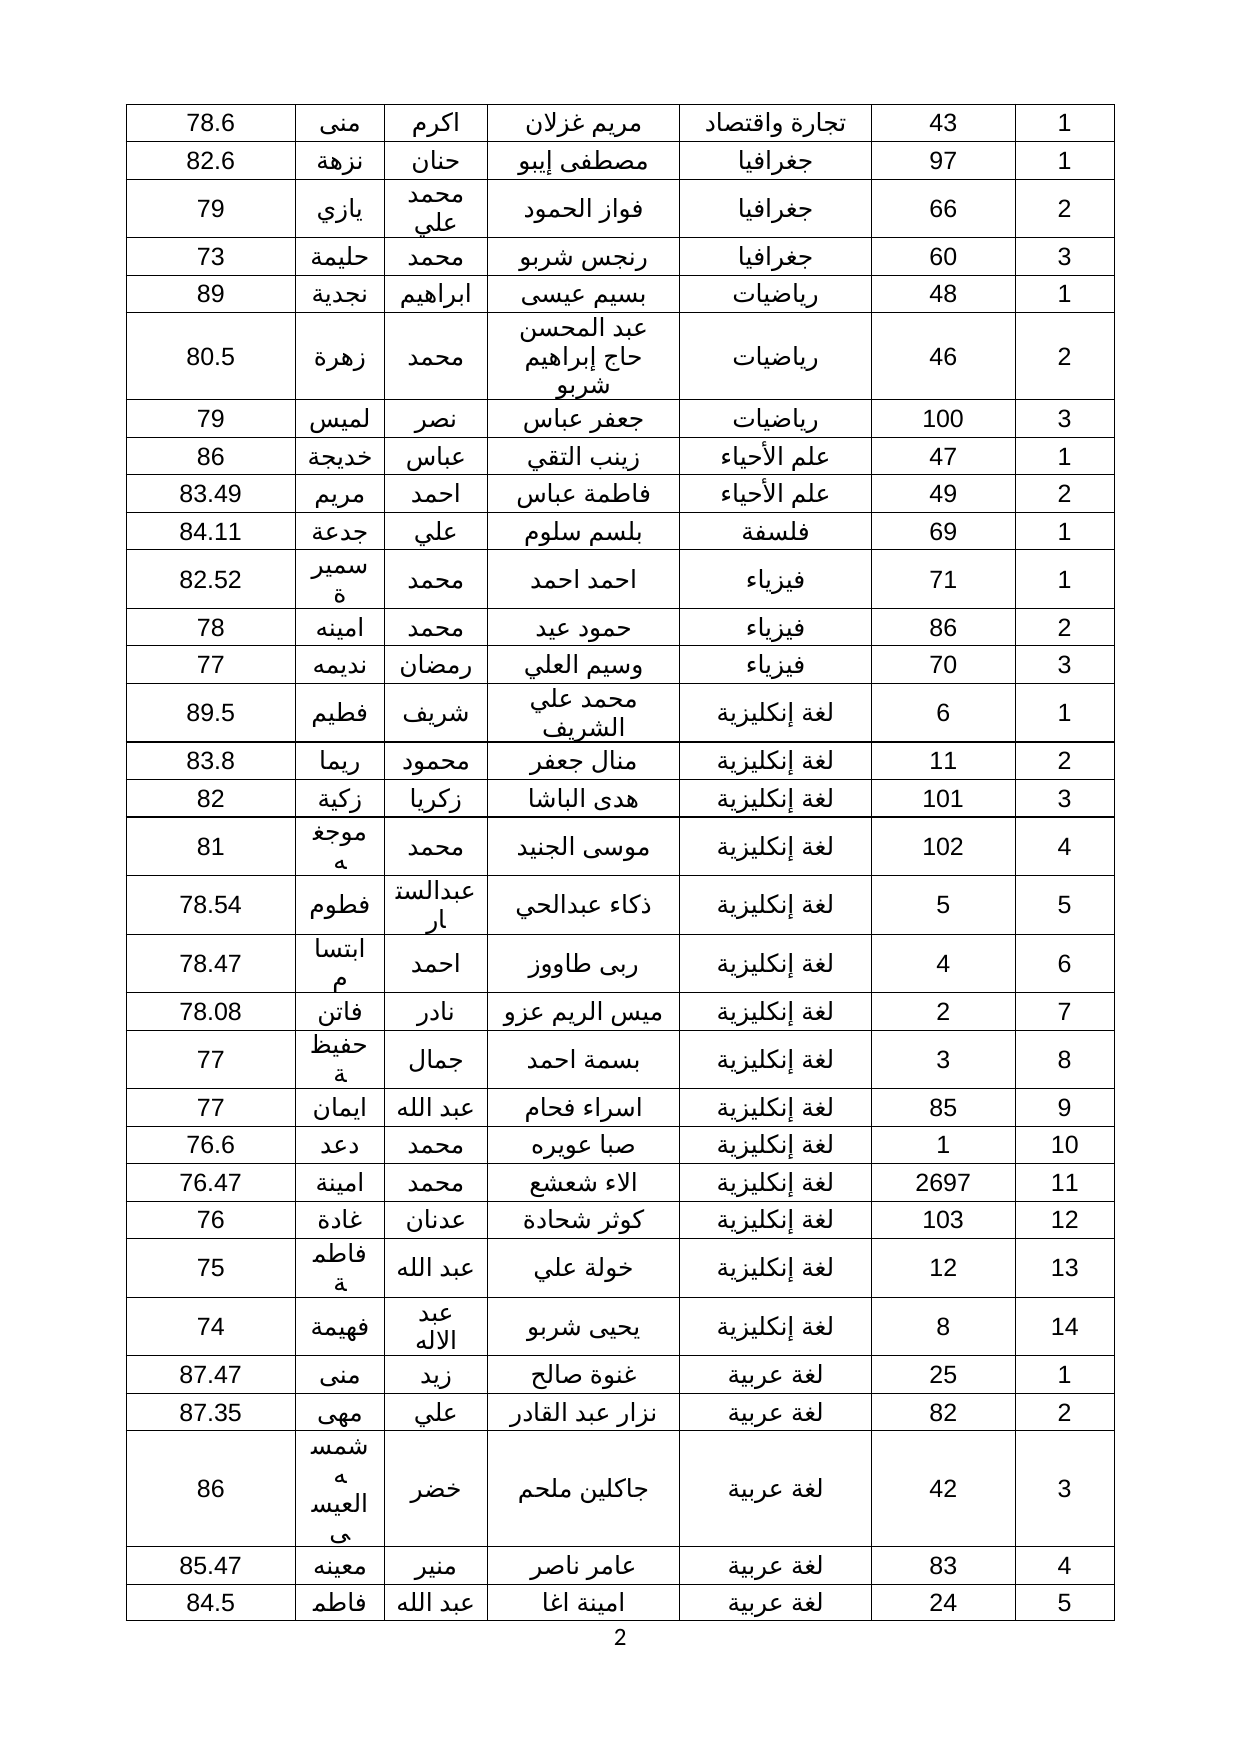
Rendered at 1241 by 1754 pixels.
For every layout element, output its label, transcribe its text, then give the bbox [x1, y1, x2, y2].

table_cell 43 [872, 105, 1015, 141]
table_cell احمد احمد [488, 550, 679, 608]
table_cell 1 [1016, 550, 1114, 608]
table_cell رياضيات [680, 313, 871, 399]
table_cell نزهة [296, 142, 384, 178]
table_cell لغة إنكليزية [680, 780, 871, 816]
table_cell دعد [296, 1127, 384, 1163]
table_cell حليمة [296, 238, 384, 274]
table_cell عدنان [385, 1202, 487, 1238]
table_cell لغة عربية [680, 1356, 871, 1393]
table_cell 24 [872, 1585, 1015, 1620]
table_cell 83 [872, 1547, 1015, 1584]
table_cell رياضيات [680, 276, 871, 312]
table_cell فاطمة [296, 1239, 384, 1297]
table_cell ذكاء عبدالحي [488, 876, 679, 933]
table_cell فطيم [296, 684, 384, 741]
table_cell كوثر شحادة [488, 1202, 679, 1238]
table_cell 100 [872, 400, 1015, 437]
table_cell 71 [872, 550, 1015, 608]
table_cell 4 [1016, 1547, 1114, 1584]
table_cell لغة إنكليزية [680, 1127, 871, 1163]
table_cell 77 [127, 646, 295, 683]
table_cell معينه [296, 1547, 384, 1584]
table_cell احمد [385, 935, 487, 992]
table_cell صبا عويره [488, 1127, 679, 1163]
table_cell فيزياء [680, 609, 871, 645]
table_cell نصر [385, 400, 487, 437]
table_cell موسى الجنيد [488, 818, 679, 875]
table_cell ابتسام [296, 935, 384, 992]
table_cell جدعة [296, 513, 384, 549]
table_cell 102 [872, 818, 1015, 875]
table_cell فواز الحمود [488, 180, 679, 237]
table_cell 7 [1016, 993, 1114, 1029]
table_cell عامر ناصر [488, 1547, 679, 1584]
table_cell محمد علي الشريف [488, 684, 679, 741]
table_cell 8 [872, 1298, 1015, 1355]
table_cell 12 [1016, 1202, 1114, 1238]
table_cell حمود عيد [488, 609, 679, 645]
table_cell 85 [872, 1089, 1015, 1126]
table_cell امينة اغا [488, 1585, 679, 1620]
table_cell محمد [385, 550, 487, 608]
table_cell محمود [385, 743, 487, 779]
table_cell منى [296, 105, 384, 141]
table_cell فاطمة عباس [488, 475, 679, 512]
table_cell 2697 [872, 1164, 1015, 1201]
table_cell 81 [127, 818, 295, 875]
table_cell 1 [1016, 276, 1114, 312]
table_cell 8 [1016, 1031, 1114, 1088]
table_cell محمد [385, 1164, 487, 1201]
table_cell 6 [1016, 935, 1114, 992]
table_cell الاء شعشع [488, 1164, 679, 1201]
table_cell وسيم العلي [488, 646, 679, 683]
table_cell 76 [127, 1202, 295, 1238]
table_cell حفيظة [296, 1031, 384, 1088]
table_cell 42 [872, 1431, 1015, 1546]
table_cell 2 [1016, 1394, 1114, 1430]
table_cell فهيمة [296, 1298, 384, 1355]
table_cell لغة إنكليزية [680, 818, 871, 875]
table_cell 13 [1016, 1239, 1114, 1297]
table_cell 2 [1016, 609, 1114, 645]
table_cell لغة إنكليزية [680, 1031, 871, 1088]
table_cell 2 [872, 993, 1015, 1029]
table_cell لغة إنكليزية [680, 1239, 871, 1297]
table_cell 78 [127, 609, 295, 645]
table_cell مريم [296, 475, 384, 512]
table_cell 3 [1016, 1431, 1114, 1546]
table_cell 46 [872, 313, 1015, 399]
table_cell جمال [385, 1031, 487, 1088]
table_cell 1 [872, 1127, 1015, 1163]
table_cell 3 [1016, 400, 1114, 437]
table_cell لغة إنكليزية [680, 993, 871, 1029]
table_cell لغة عربية [680, 1394, 871, 1430]
table_cell 4 [872, 935, 1015, 992]
table_cell ابراهيم [385, 276, 487, 312]
table_cell عبد الله [385, 1239, 487, 1297]
table_cell 14 [1016, 1298, 1114, 1355]
table_cell نزار عبد القادر [488, 1394, 679, 1430]
table_cell محمد [385, 818, 487, 875]
table_cell فاتن [296, 993, 384, 1029]
table_cell لغة إنكليزية [680, 1202, 871, 1238]
table_cell عبد الله [385, 1585, 487, 1620]
table_cell عبدالستار [385, 876, 487, 933]
table_cell عبد المحسن حاج إبراهيم شربو [488, 313, 679, 399]
table_cell 70 [872, 646, 1015, 683]
table_cell امينة [296, 1164, 384, 1201]
table_cell علم الأحياء [680, 438, 871, 474]
table_cell 6 [872, 684, 1015, 741]
table_cell 76.6 [127, 1127, 295, 1163]
table_cell 1 [1016, 105, 1114, 141]
table_cell 84.11 [127, 513, 295, 549]
table_cell لغة عربية [680, 1585, 871, 1620]
table_cell ربى طاووز [488, 935, 679, 992]
table_cell لغة إنكليزية [680, 1089, 871, 1126]
table_cell 1 [1016, 438, 1114, 474]
table_cell علم الأحياء [680, 475, 871, 512]
table_cell شريف [385, 684, 487, 741]
table_cell 11 [872, 743, 1015, 779]
table_cell لغة إنكليزية [680, 684, 871, 741]
table_cell 2 [1016, 743, 1114, 779]
table_cell 1 [1016, 684, 1114, 741]
table_cell 3 [1016, 646, 1114, 683]
table_cell 82.52 [127, 550, 295, 608]
table_cell 85.47 [127, 1547, 295, 1584]
table_cell 89 [127, 276, 295, 312]
table_cell زينب التقي [488, 438, 679, 474]
table_cell عبد الله [385, 1089, 487, 1126]
table_cell ميس الريم عزو [488, 993, 679, 1029]
table_cell غنوة صالح [488, 1356, 679, 1393]
table_cell 1 [1016, 142, 1114, 178]
table_cell موجغه [296, 818, 384, 875]
table_cell تجارة واقتصاد [680, 105, 871, 141]
table_cell بلسم سلوم [488, 513, 679, 549]
table_cell غادة [296, 1202, 384, 1238]
table_cell محمد [385, 238, 487, 274]
table_cell 78.47 [127, 935, 295, 992]
table_cell حنان [385, 142, 487, 178]
table_cell جاكلين ملحم [488, 1431, 679, 1546]
table_cell 12 [872, 1239, 1015, 1297]
table_cell مهى [296, 1394, 384, 1430]
table_cell 80.5 [127, 313, 295, 399]
table_cell ايمان [296, 1089, 384, 1126]
table_cell جعفر عباس [488, 400, 679, 437]
table_cell لغة إنكليزية [680, 935, 871, 992]
table_cell محمد [385, 609, 487, 645]
table_cell منير [385, 1547, 487, 1584]
table_cell 77 [127, 1031, 295, 1088]
table_cell 77 [127, 1089, 295, 1126]
table_cell فطوم [296, 876, 384, 933]
table_cell 2 [1016, 475, 1114, 512]
table_cell نديمه [296, 646, 384, 683]
table_cell رياضيات [680, 400, 871, 437]
table_cell اسراء فحام [488, 1089, 679, 1126]
table_cell عبد الاله [385, 1298, 487, 1355]
table_cell خولة علي [488, 1239, 679, 1297]
table_cell 86 [872, 609, 1015, 645]
table_cell 87.47 [127, 1356, 295, 1393]
table_cell سميرة [296, 550, 384, 608]
table_cell يازي [296, 180, 384, 237]
table_cell 48 [872, 276, 1015, 312]
table_cell فيزياء [680, 646, 871, 683]
table_cell 5 [872, 876, 1015, 933]
table_cell منى [296, 1356, 384, 1393]
table_cell 2 [1016, 313, 1114, 399]
table_cell عباس [385, 438, 487, 474]
table_cell 47 [872, 438, 1015, 474]
table_cell بسمة احمد [488, 1031, 679, 1088]
table_cell 10 [1016, 1127, 1114, 1163]
table_cell محمد [385, 313, 487, 399]
table_cell زكية [296, 780, 384, 816]
table_cell محمد [385, 1127, 487, 1163]
table_cell خضر [385, 1431, 487, 1546]
table_cell 74 [127, 1298, 295, 1355]
table_cell لميس [296, 400, 384, 437]
table_cell منال جعفر [488, 743, 679, 779]
table_cell 97 [872, 142, 1015, 178]
table_cell رمضان [385, 646, 487, 683]
table_cell هدى الباشا [488, 780, 679, 816]
table_cell 86 [127, 1431, 295, 1546]
table_cell جغرافيا [680, 180, 871, 237]
table_cell علي [385, 1394, 487, 1430]
table_cell 3 [1016, 238, 1114, 274]
table_cell 25 [872, 1356, 1015, 1393]
table_cell يحيى شربو [488, 1298, 679, 1355]
table_cell 82.6 [127, 142, 295, 178]
table_cell 5 [1016, 1585, 1114, 1620]
table_cell 103 [872, 1202, 1015, 1238]
table_cell رنجس شربو [488, 238, 679, 274]
table_cell ريما [296, 743, 384, 779]
table_cell لغة عربية [680, 1431, 871, 1546]
table_cell 69 [872, 513, 1015, 549]
table_cell محمد علي [385, 180, 487, 237]
table_cell 78.08 [127, 993, 295, 1029]
table_cell 9 [1016, 1089, 1114, 1126]
table_cell مصطفى إيبو [488, 142, 679, 178]
table_cell 79 [127, 180, 295, 237]
table_cell احمد [385, 475, 487, 512]
table_cell زيد [385, 1356, 487, 1393]
table_cell فاطمة [296, 1585, 384, 1620]
table_cell 66 [872, 180, 1015, 237]
table_cell 82 [872, 1394, 1015, 1430]
table_cell 11 [1016, 1164, 1114, 1201]
table_cell علي [385, 513, 487, 549]
table_cell لغة عربية [680, 1547, 871, 1584]
table_cell 3 [872, 1031, 1015, 1088]
table_cell لغة إنكليزية [680, 1298, 871, 1355]
table_cell جغرافيا [680, 238, 871, 274]
table_cell 1 [1016, 1356, 1114, 1393]
table_cell 83.49 [127, 475, 295, 512]
table_cell لغة إنكليزية [680, 876, 871, 933]
table_cell 79 [127, 400, 295, 437]
table_cell 87.35 [127, 1394, 295, 1430]
table_cell 86 [127, 438, 295, 474]
table_cell 2 [1016, 180, 1114, 237]
table_cell 75 [127, 1239, 295, 1297]
table_cell 89.5 [127, 684, 295, 741]
table_cell بسيم عيسى [488, 276, 679, 312]
table_cell خديجة [296, 438, 384, 474]
table_cell اكرم [385, 105, 487, 141]
table_cell فيزياء [680, 550, 871, 608]
table_cell فلسفة [680, 513, 871, 549]
table_cell امينه [296, 609, 384, 645]
table_cell لغة إنكليزية [680, 1164, 871, 1201]
table_cell 4 [1016, 818, 1114, 875]
table_cell 76.47 [127, 1164, 295, 1201]
table_cell زهرة [296, 313, 384, 399]
table_cell 101 [872, 780, 1015, 816]
table_cell 60 [872, 238, 1015, 274]
table_cell شمسه العيسى [296, 1431, 384, 1546]
table_cell 3 [1016, 780, 1114, 816]
table_cell 49 [872, 475, 1015, 512]
table_cell نادر [385, 993, 487, 1029]
table_cell جغرافيا [680, 142, 871, 178]
table_cell 78.54 [127, 876, 295, 933]
table_cell زكريا [385, 780, 487, 816]
table_cell 83.8 [127, 743, 295, 779]
table_cell 84.5 [127, 1585, 295, 1620]
table_cell 78.6 [127, 105, 295, 141]
table_cell 1 [1016, 513, 1114, 549]
table_cell لغة إنكليزية [680, 743, 871, 779]
table_cell 73 [127, 238, 295, 274]
table_cell 82 [127, 780, 295, 816]
table_cell مريم غزلان [488, 105, 679, 141]
table_cell 5 [1016, 876, 1114, 933]
table_cell نجدية [296, 276, 384, 312]
